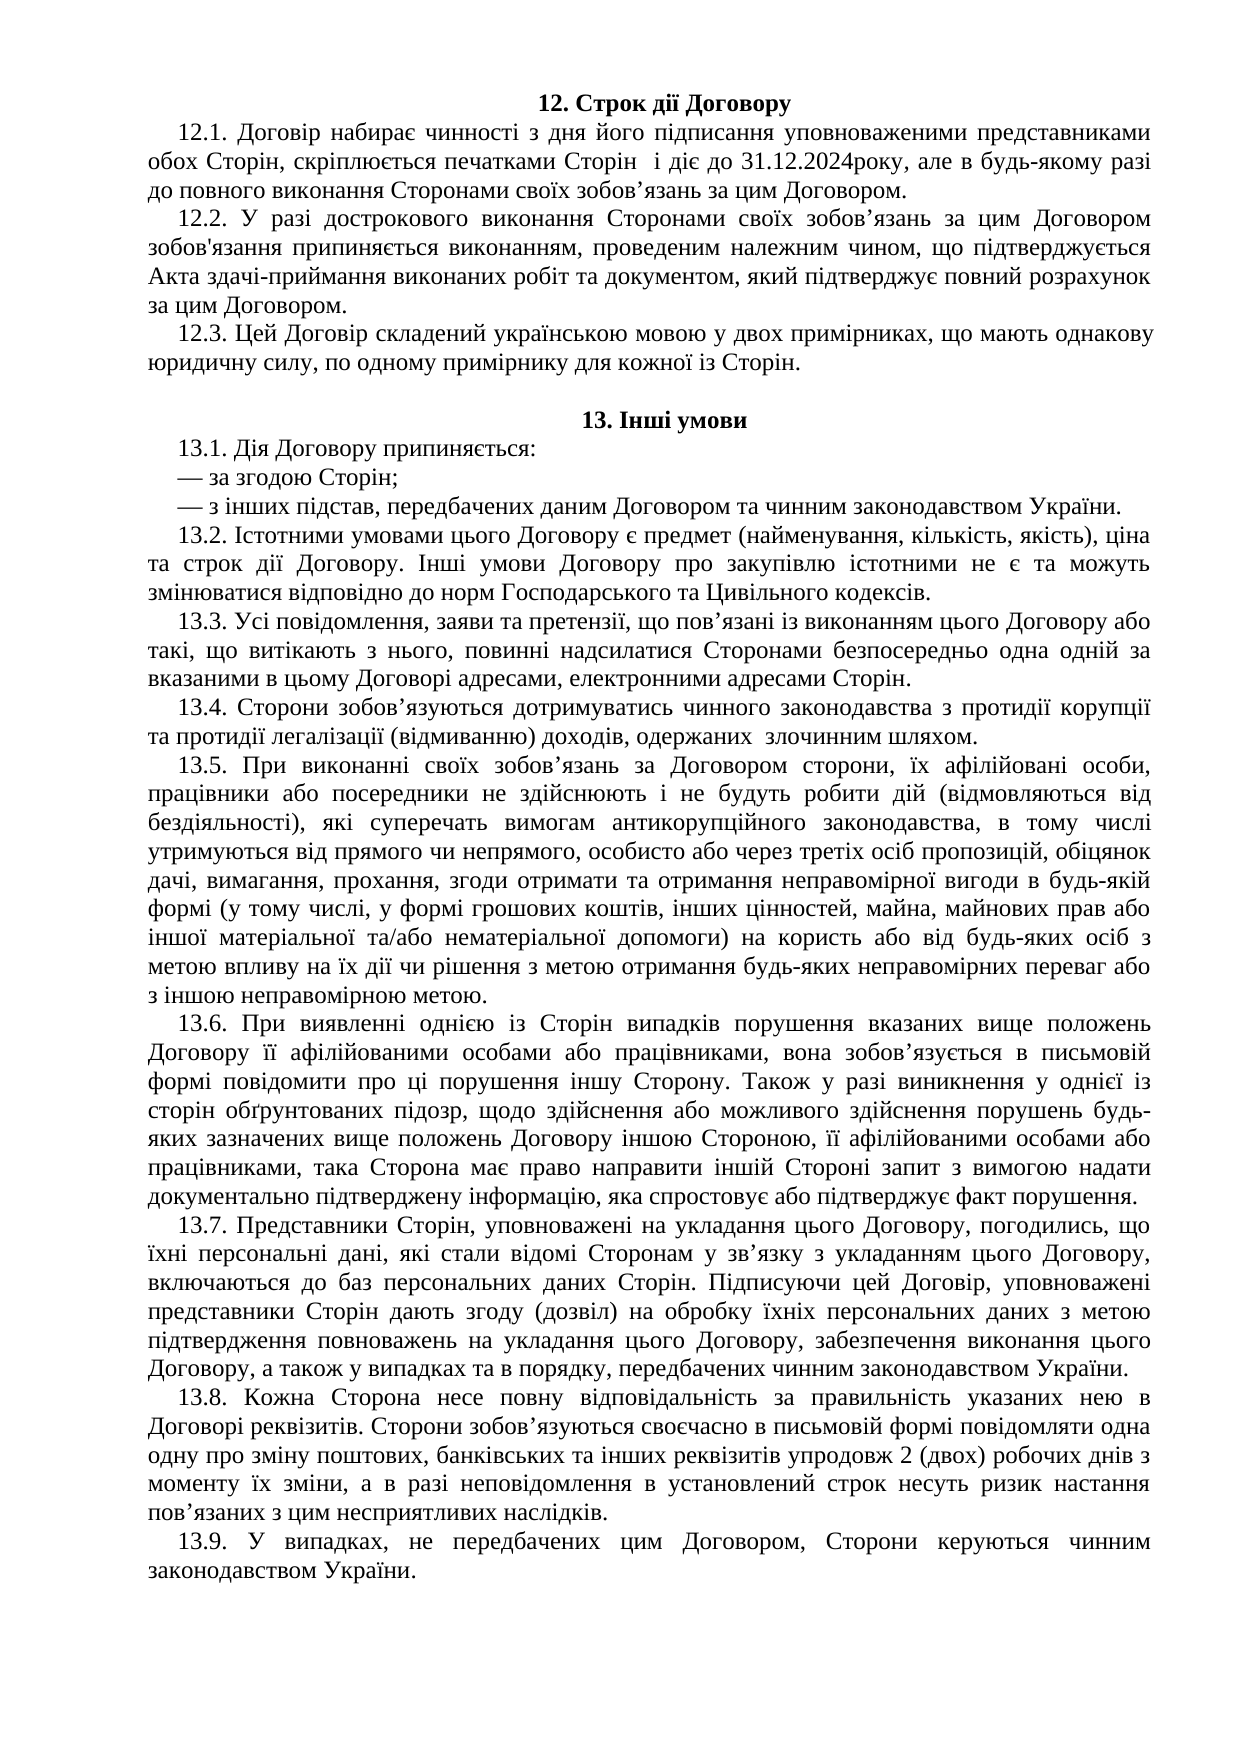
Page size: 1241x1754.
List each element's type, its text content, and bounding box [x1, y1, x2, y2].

text 13.2. Істотними умовами цього Договору є предмет (найменування, кількість, якість), ціна та строк дії Договору. Інші умови Договору про закупівлю істотними не є та можуть змінюватися відповідно до норм Господарського та Цивільного кодексів. [148, 520, 1152, 606]
text 12. Строк дії Договору [148, 88, 1152, 117]
text 13.3. Усі повідомлення, заяви та претензії, що пов’язані із виконанням цього Договору або такі, що витікають з нього, повинні надсилатися Сторонами безпосередньо одна одній за вказаними в цьому Договорі адресами, електронними адресами Сторін. [148, 606, 1152, 692]
text 13. Інші умови [148, 405, 1152, 433]
text 13.4. Сторони зобов’язуються дотримуватись чинного законодавства з протидії корупції та протидії легалізації (відмиванню) доходів, одержаних злочинним шляхом. [148, 692, 1152, 750]
text 12.1. Договір набирає чинності з дня його підписання уповноваженими представниками обох Сторін, скріплюється печатками Сторін і діє до 31.12.2024року, але в будь-якому разі до повного виконання Сторонами своїх зобов’язань за цим Договором. [148, 117, 1152, 203]
text 13.1. Дія Договору припиняється: [148, 433, 1167, 462]
text 13.8. Кожна Сторона несе повну відповідальність за правильність указаних нею в Договорі реквізитів. Сторони зобов’язуються своєчасно в письмовій формі повідомляти одна одну про зміну поштових, банківських та інших реквізитів упродовж 2 (двох) робочих днів з моменту їх зміни, а в разі неповідомлення в установлений строк несуть ризик настання пов’язаних з цим несприятливих наслідків. [148, 1382, 1152, 1526]
text — за згодою Сторін; [148, 462, 1167, 491]
text 13.6. При виявленні однією із Сторін випадків порушення вказаних вище положень Договору її афілійованими особами або працівниками, вона зобов’язується в письмовій формі повідомити про ці порушення іншу Сторону. Також у разі виникнення у однієї із сторін обґрунтованих підозр, щодо здійснення або можливого здійснення порушень будь-яких зазначених вище положень Договору іншою Стороною, її афілійованими особами або працівниками, така Сторона має право направити іншій Стороні запит з вимогою надати документально підтверджену інформацію, яка спростовує або підтверджує факт порушення. [148, 1008, 1152, 1210]
text 12.3. Цей Договір складений українською мовою у двох примірниках, що мають однакову юридичну силу, по одному примірнику для кожної із Сторін. [148, 318, 1155, 376]
text 13.9. У випадках, не передбачених цим Договором, Сторони керуються чинним законодавством України. [148, 1526, 1152, 1583]
text — з інших підстав, передбачених даним Договором та чинним законодавством України. [148, 491, 1167, 520]
text 12.2. У разі дострокового виконання Сторонами своїх зобов’язань за цим Договором зобов'язання припиняється виконанням, проведеним належним чином, що підтверджується Акта здачі-приймання виконаних робіт та документом, який підтверджує повний розрахунок за цим Договором. [148, 203, 1152, 318]
text 13.7. Представники Сторін, уповноважені на укладання цього Договору, погодились, що їхні персональні дані, які стали відомі Сторонам у зв’язку з укладанням цього Договору, включаються до баз персональних даних Сторін. Підписуючи цей Договір, уповноважені представники Сторін дають згоду (дозвіл) на обробку їхніх персональних даних з метою підтвердження повноважень на укладання цього Договору, забезпечення виконання цього Договору, а також у випадках та в порядку, передбачених чинним законодавством України. [148, 1210, 1152, 1382]
text 13.5. При виконанні своїх зобов’язань за Договором сторони, їх афілійовані особи, працівники або посередники не здійснюють і не будуть робити дій (відмовляються від бездіяльності), які суперечать вимогам антикорупційного законодавства, в тому числі утримуються від прямого чи непрямого, особисто або через третіх осіб пропозицій, обіцянок дачі, вимагання, прохання, згоди отримати та отримання неправомірної вигоди в будь-якій формі (у тому числі, у формі грошових коштів, інших цінностей, майна, майнових прав або іншої матеріальної та/або нематеріальної допомоги) на користь або від будь-яких осіб з метою впливу на їх дії чи рішення з метою отримання будь-яких неправомірних переваг або з іншою неправомірною метою. [148, 750, 1152, 1008]
